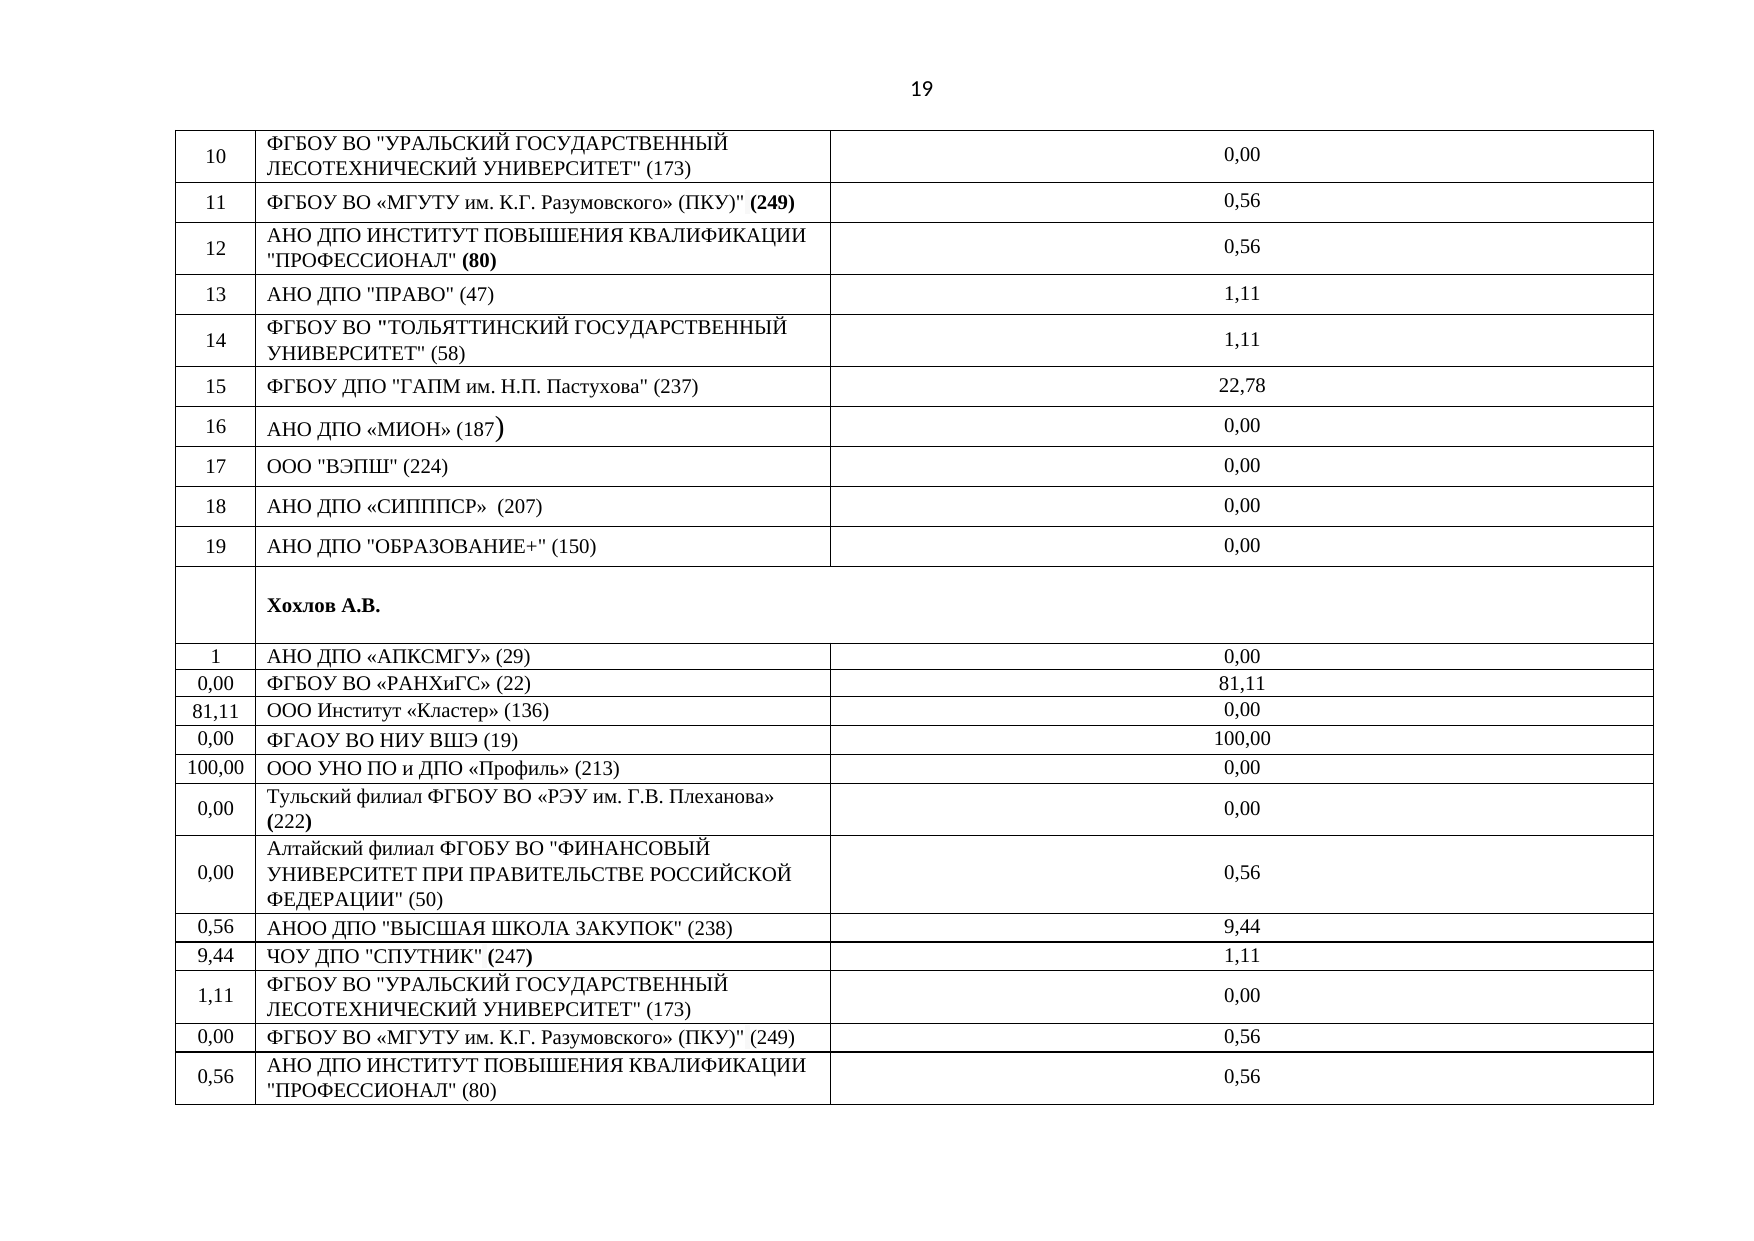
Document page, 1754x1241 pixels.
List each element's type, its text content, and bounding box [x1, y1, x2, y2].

table_cell АНО ДПО «МИОН» (187) [256, 407, 830, 446]
table_cell 0,00 [831, 487, 1653, 526]
table_cell 9,44 [176, 943, 255, 970]
table_cell 0,00 [831, 644, 1653, 669]
table_cell 19 [176, 527, 255, 566]
table_cell ФГБОУ ВО "УРАЛЬСКИЙ ГОСУДАРСТВЕННЫЙ ЛЕСОТЕХНИЧЕСКИЙ УНИВЕРСИТЕТ" (173) [256, 131, 830, 182]
table_cell ФГАОУ ВО НИУ ВШЭ (19) [256, 726, 830, 754]
table_cell 9,44 [831, 914, 1653, 941]
table_cell 0,00 [176, 836, 255, 912]
table_cell 18 [176, 487, 255, 526]
table_cell 1,11 [831, 943, 1653, 970]
table_cell 81,11 [176, 697, 255, 725]
table_cell 0,00 [831, 755, 1653, 783]
table_cell ФГБОУ ВО «РАНХиГС» (22) [256, 670, 830, 696]
table_cell 1,11 [831, 275, 1653, 314]
table_cell 0,56 [831, 223, 1653, 274]
table_cell 0,00 [176, 726, 255, 754]
table_cell 0,00 [831, 527, 1653, 566]
table_cell 17 [176, 447, 255, 486]
table_cell 10 [176, 131, 255, 182]
table_cell 0,00 [831, 447, 1653, 486]
table_cell ООО УНО ПО и ДПО «Профиль» (213) [256, 755, 830, 783]
table_cell 0,00 [176, 670, 255, 696]
table_cell АНО ДПО "ОБРАЗОВАНИЕ+" (150) [256, 527, 830, 566]
table_cell 81,11 [831, 670, 1653, 696]
table_cell 100,00 [831, 726, 1653, 754]
table_cell ЧОУ ДПО "СПУТНИК" (247) [256, 943, 830, 970]
table_cell 0,00 [831, 784, 1653, 835]
table_cell ФГБОУ ВО «МГУТУ им. К.Г. Разумовского» (ПКУ)" (249) [256, 183, 830, 222]
table_cell 0,00 [831, 971, 1653, 1022]
table_cell 100,00 [176, 755, 255, 783]
table_cell Алтайский филиал ФГОБУ ВО "ФИНАНСОВЫЙ УНИВЕРСИТЕТ ПРИ ПРАВИТЕЛЬСТВЕ РОССИЙСКОЙ ФЕДЕРАЦИИ" (50) [256, 836, 830, 912]
table_cell 1,11 [831, 315, 1653, 366]
table_cell 0,00 [831, 697, 1653, 725]
table_cell Тульский филиал ФГБОУ ВО «РЭУ им. Г.В. Плеханова» (222) [256, 784, 830, 835]
table_cell 0,56 [831, 836, 1653, 912]
table_cell АНО ДПО ИНСТИТУТ ПОВЫШЕНИЯ КВАЛИФИКАЦИИ "ПРОФЕССИОНАЛ" (80) [256, 1053, 830, 1103]
table_cell 13 [176, 275, 255, 314]
table_cell 15 [176, 367, 255, 406]
table_cell 1 [176, 644, 255, 669]
table_cell 12 [176, 223, 255, 274]
table_cell 0,00 [831, 131, 1653, 182]
table_cell Хохлов А.В. [256, 567, 1653, 643]
table_cell 0,56 [831, 1024, 1653, 1051]
table_cell 0,00 [176, 784, 255, 835]
table_cell ФГБОУ ВО «МГУТУ им. К.Г. Разумовского» (ПКУ)" (249) [256, 1024, 830, 1051]
table_cell 0,00 [831, 407, 1653, 446]
table_cell АНО ДПО «АПКСМГУ» (29) [256, 644, 830, 669]
table_cell 0,56 [831, 183, 1653, 222]
table_cell 1,11 [176, 971, 255, 1022]
table_cell 0,00 [176, 1024, 255, 1051]
table_cell 0,56 [831, 1053, 1653, 1103]
table_cell АНО ДПО "ПРАВО" (47) [256, 275, 830, 314]
table_cell 16 [176, 407, 255, 446]
table_cell ФГБОУ ДПО "ГАПМ им. Н.П. Пастухова" (237) [256, 367, 830, 406]
table_cell ООО Институт «Кластер» (136) [256, 697, 830, 725]
table_cell 0,56 [176, 914, 255, 941]
table_cell 14 [176, 315, 255, 366]
table_cell АНО ДПО ИНСТИТУТ ПОВЫШЕНИЯ КВАЛИФИКАЦИИ "ПРОФЕССИОНАЛ" (80) [256, 223, 830, 274]
table_cell 22,78 [831, 367, 1653, 406]
table_cell ФГБОУ ВО "УРАЛЬСКИЙ ГОСУДАРСТВЕННЫЙ ЛЕСОТЕХНИЧЕСКИЙ УНИВЕРСИТЕТ" (173) [256, 971, 830, 1022]
table_cell ФГБОУ ВО "ТОЛЬЯТТИНСКИЙ ГОСУДАРСТВЕННЫЙ УНИВЕРСИТЕТ" (58) [256, 315, 830, 366]
table_cell АНОО ДПО "ВЫСШАЯ ШКОЛА ЗАКУПОК" (238) [256, 914, 830, 941]
table_cell 0,56 [176, 1053, 255, 1103]
table_cell 11 [176, 183, 255, 222]
table_cell [176, 567, 255, 643]
table_cell ООО "ВЭПШ" (224) [256, 447, 830, 486]
table_cell АНО ДПО «СИПППСР» (207) [256, 487, 830, 526]
